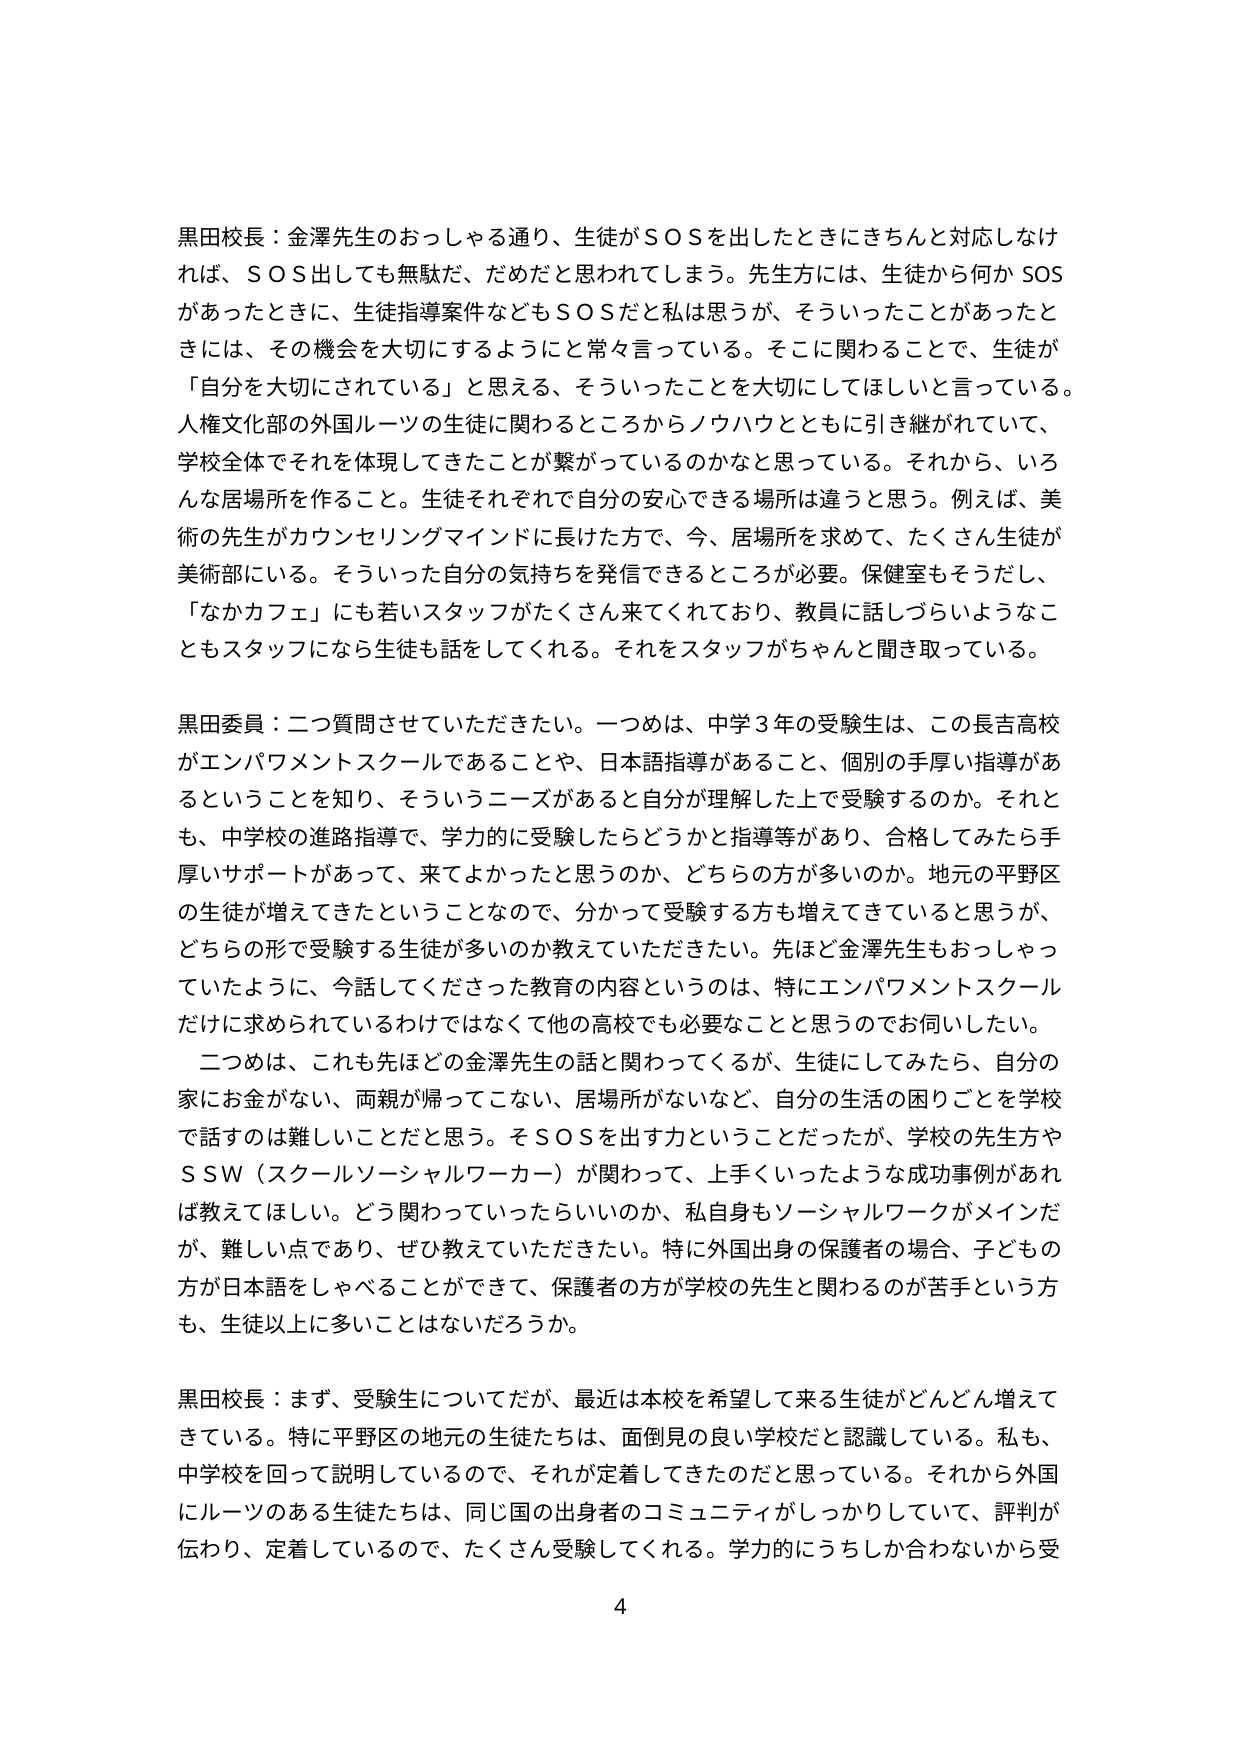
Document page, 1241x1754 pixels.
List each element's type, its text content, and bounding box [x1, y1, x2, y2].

text 二つめは、これも先ほどの金澤先生の話と関わってくるが、生徒にしてみたら、自分の家にお金がない、両親が帰ってこない、居場所がないなど、自分の生活の困りごとを学校で話すのは難しいことだと思う。そＳＯＳを出す力ということだったが、学校の先生方やＳＳＷ（スクールソーシャルワーカー）が関わって、上手くいったような成功事例があれば教えてほしい。どう関わっていったらいいのか、私自身もソーシャルワークがメインだが、難しい点であり、ぜひ教えていただきたい。特に外国出身の保護者の場合、子どもの方が日本語をしゃべることができて、保護者の方が学校の先生と関わるのが苦手という方も、生徒以上に多いことはないだろうか。 [177, 1042, 1063, 1342]
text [177, 1379, 1063, 1567]
text 黒田委員：二つ質問させていただきたい。一つめは、中学３年の受験生は、この長吉高校がエンパワメントスクールであることや、日本語指導があること、個別の手厚い指導があるということを知り、そういうニーズがあると自分が理解した上で受験するのか。それとも、中学校の進路指導で、学力的に受験したらどうかと指導等があり、合格してみたら手厚いサポートがあって、来てよかったと思うのか、どちらの方が多いのか。地元の平野区の生徒が増えてきたということなので、分かって受験する方も増えてきていると思うが、どちらの形で受験する生徒が多いのか教えていただきたい。先ほど金澤先生もおっしゃっていたように、今話してくださった教育の内容というのは、特にエンパワメントスクールだけに求められているわけではなくて他の高校でも必要なことと思うのでお伺いしたい。 [177, 704, 1063, 1042]
text 黒田校長：金澤先生のおっしゃる通り、生徒がＳＯＳを出したときにきちんと対応しなければ、ＳＯＳ出しても無駄だ、だめだと思われてしまう。先生方には、生徒から何かSOSがあったときに、生徒指導案件などもＳＯＳだと私は思うが、そういったことがあったときには、その機会を大切にするようにと常々言っている。そこに関わることで、生徒が「自分を大切にされている」と思える、そういったことを大切にしてほしいと言っている。人権文化部の外国ルーツの生徒に関わるところからノウハウとともに引き継がれていて、学校全体でそれを体現してきたことが繋がっているのかなと思っている。それから、いろんな居場所を作ること。生徒それぞれで自分の安心できる場所は違うと思う。例えば、美術の先生がカウンセリングマインドに長けた方で、今、居場所を求めて、たくさん生徒が美術部にいる。そういった自分の気持ちを発信できるところが必要。保健室もそうだし、「なかカフェ」にも若いスタッフがたくさん来てくれており、教員に話しづらいようなこともスタッフになら生徒も話をしてくれる。それをスタッフがちゃんと聞き取っている。 [177, 217, 1063, 667]
